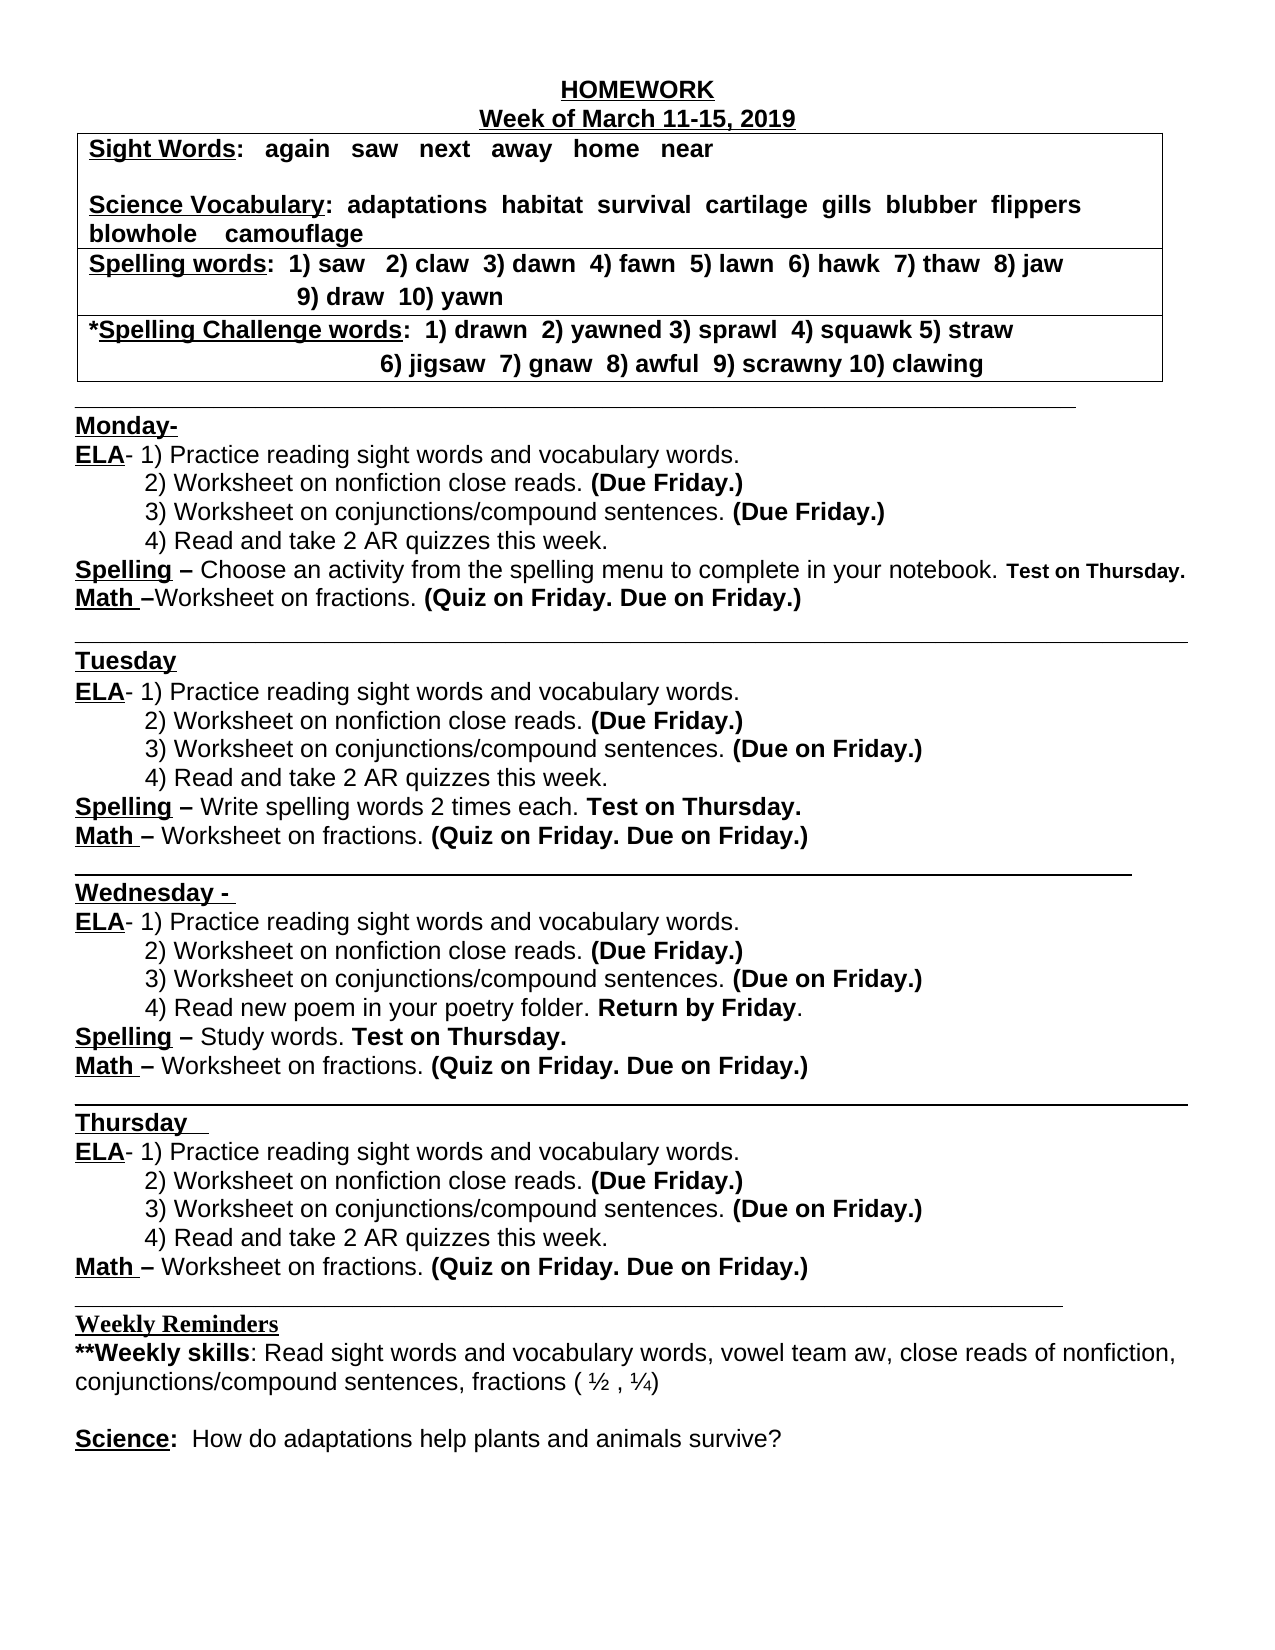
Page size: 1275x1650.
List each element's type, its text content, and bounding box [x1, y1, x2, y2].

text Spelling – Choose an activity from the spelling menu to complete in your notebook. Test on Thursday. [75, 555, 1200, 583]
text Math –Worksheet on fractions. (Quiz on Friday. Due on Friday.) [75, 583, 1200, 612]
text Science: How do adaptations help plants and animals survive? [75, 1424, 1200, 1453]
text Week of March 11-15, 2019 [75, 104, 1200, 132]
text 4) Read and take 2 AR quizzes this week. [75, 1223, 1200, 1252]
text 2) Worksheet on nonfiction close reads. (Due Friday.) [75, 936, 1200, 964]
text Weekly Reminders [75, 1309, 1200, 1338]
text ELA- 1) Practice reading sight words and vocabulary words. [75, 440, 1200, 468]
text ____________________________________________________________________________ [75, 849, 1200, 878]
table_cell Spelling words: 1) saw 2) claw 3) dawn 4) fawn 5) lawn 6) hawk 7) thaw 8) jaw 9) draw 10) yawn [78, 249, 1162, 314]
table_header Sight Words: again saw next away home near Science Vocabulary: adaptations habitat survival cartilage gills blubber flippers blowhole camouflage [78, 134, 1162, 248]
text ELA- 1) Practice reading sight words and vocabulary words. [75, 677, 1200, 706]
text 4) Read new poem in your poetry folder. Return by Friday. [75, 993, 1200, 1022]
text 3) Worksheet on conjunctions/compound sentences. (Due on Friday.) [75, 1194, 1200, 1223]
text Math – Worksheet on fractions. (Quiz on Friday. Due on Friday.) [75, 1252, 1200, 1281]
text 3) Worksheet on conjunctions/compound sentences. (Due on Friday.) [75, 964, 1200, 993]
text 4) Read and take 2 AR quizzes this week. [75, 763, 1200, 792]
text ________________________________________________________________________________ [75, 1079, 1200, 1108]
text Tuesday [75, 646, 1200, 674]
text 2) Worksheet on nonfiction close reads. (Due Friday.) [75, 706, 1200, 734]
text Spelling – Write spelling words 2 times each. Test on Thursday. [75, 792, 1200, 821]
text HOMEWORK [75, 75, 1200, 104]
text ________________________________________________________________________ [75, 382, 1200, 411]
text ________________________________________________________________________________ [75, 617, 1200, 646]
text Wednesday - [75, 878, 1200, 907]
text Math – Worksheet on fractions. (Quiz on Friday. Due on Friday.) [75, 821, 1200, 849]
text ELA- 1) Practice reading sight words and vocabulary words. [75, 1137, 1200, 1166]
text 2) Worksheet on nonfiction close reads. (Due Friday.) [75, 468, 1200, 497]
text **Weekly skills: Read sight words and vocabulary words, vowel team aw, close reads of nonfiction, conjunctions/compound sentences, fractions ( ½ , ¼) [75, 1338, 1200, 1396]
text Monday- [75, 411, 1200, 440]
text ELA- 1) Practice reading sight words and vocabulary words. [75, 907, 1200, 936]
table_cell *Spelling Challenge words: 1) drawn 2) yawned 3) sprawl 4) squawk 5) straw 6) jigsaw 7) gnaw 8) awful 9) scrawny 10) clawing [78, 316, 1162, 381]
text 4) Read and take 2 AR quizzes this week. [75, 526, 1200, 555]
text 2) Worksheet on nonfiction close reads. (Due Friday.) [75, 1166, 1200, 1194]
text Thursday [75, 1108, 1200, 1137]
text 3) Worksheet on conjunctions/compound sentences. (Due Friday.) [75, 497, 1200, 526]
text Math – Worksheet on fractions. (Quiz on Friday. Due on Friday.) [75, 1051, 1200, 1079]
text _______________________________________________________________________ [75, 1281, 1200, 1309]
text Spelling – Study words. Test on Thursday. [75, 1022, 1200, 1051]
text 3) Worksheet on conjunctions/compound sentences. (Due on Friday.) [75, 734, 1200, 763]
